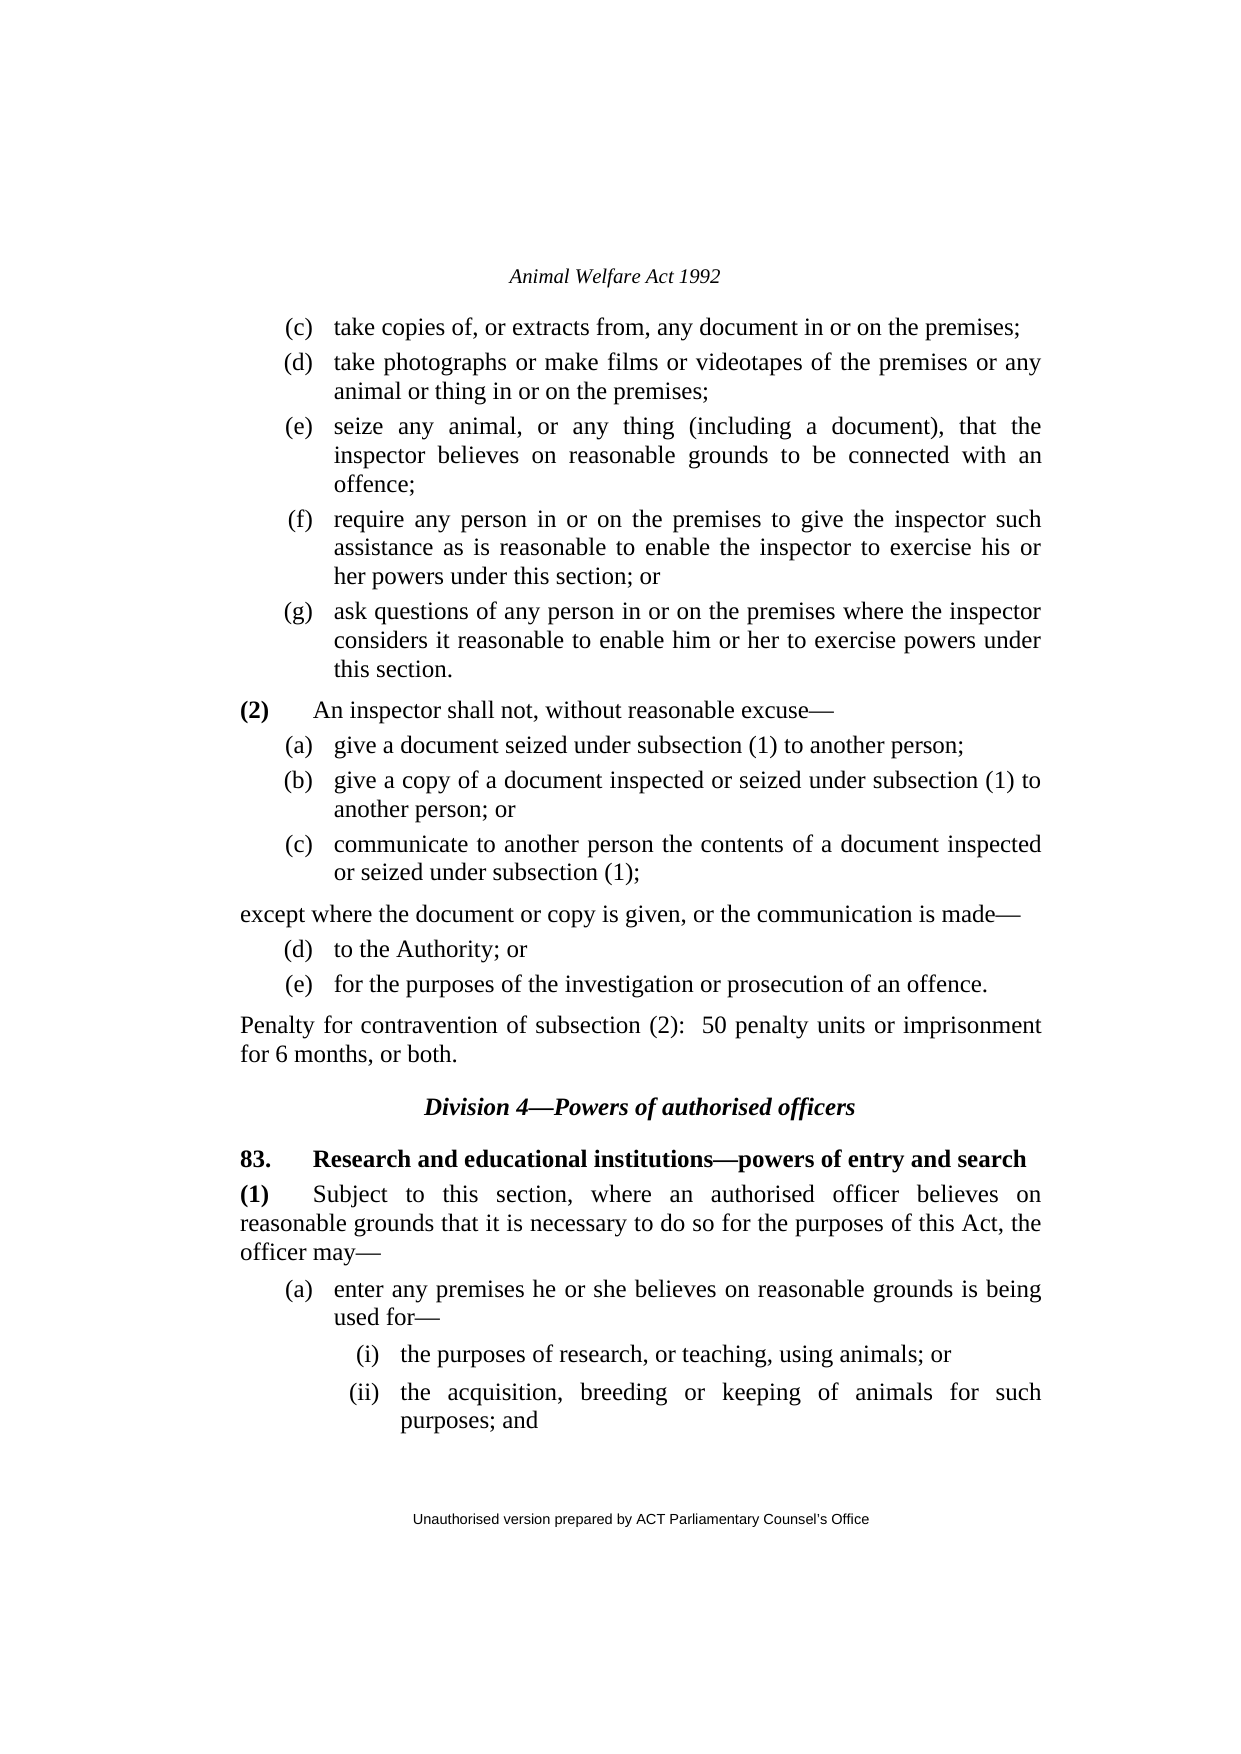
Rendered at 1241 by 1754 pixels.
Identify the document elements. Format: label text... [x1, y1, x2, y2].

text (d) take photographs or make films or videotapes of the premises or any animal or thing in or on the premises; [240, 347, 1042, 405]
text (g) ask questions of any person in or on the premises where the inspector considers it reasonable to enable him or her to exercise powers under this section. [240, 596, 1042, 682]
text Penalty for contravention of subsection (2): 50 penalty units or imprisonment for 6 months, or both. [240, 1010, 1042, 1067]
text except where the document or copy is given, or the communication is made— [240, 899, 1042, 927]
text (f) require any person in or on the premises to give the inspector such assistance as is reasonable to enable the inspector to exercise his or her powers under this section; or [240, 504, 1042, 590]
text (1) Subject to this section, where an authorised officer believes on reasonable grounds that it is necessary to do so for the purposes of this Act, the officer may— [240, 1179, 1042, 1265]
text (c) communicate to another person the contents of a document inspected or seized under subsection (1); [240, 829, 1042, 886]
text (i) the purposes of research, or teaching, using animals; or [240, 1339, 1042, 1368]
text Division 4—Powers of authorised officers [240, 1092, 1042, 1121]
text (b) give a copy of a document inspected or seized under subsection (1) to another person; or [240, 765, 1042, 822]
text (a) give a document seized under subsection (1) to another person; [240, 730, 1042, 759]
text (c) take copies of, or extracts from, any document in or on the premises; [240, 312, 1042, 341]
text (ii) the acquisition, breeding or keeping of animals for such purposes; and [240, 1377, 1042, 1434]
text (e) for the purposes of the investigation or prosecution of an offence. [240, 969, 1042, 997]
text (2) An inspector shall not, without reasonable excuse— [240, 695, 1042, 724]
text (a) enter any premises he or she believes on reasonable grounds is being used for— [240, 1274, 1042, 1331]
text (e) seize any animal, or any thing (including a document), that the inspector believes on reasonable grounds to be connected with an offence; [240, 411, 1042, 497]
text (d) to the Authority; or [240, 934, 1042, 962]
text 83. Research and educational institutions—powers of entry and search [240, 1144, 1042, 1173]
